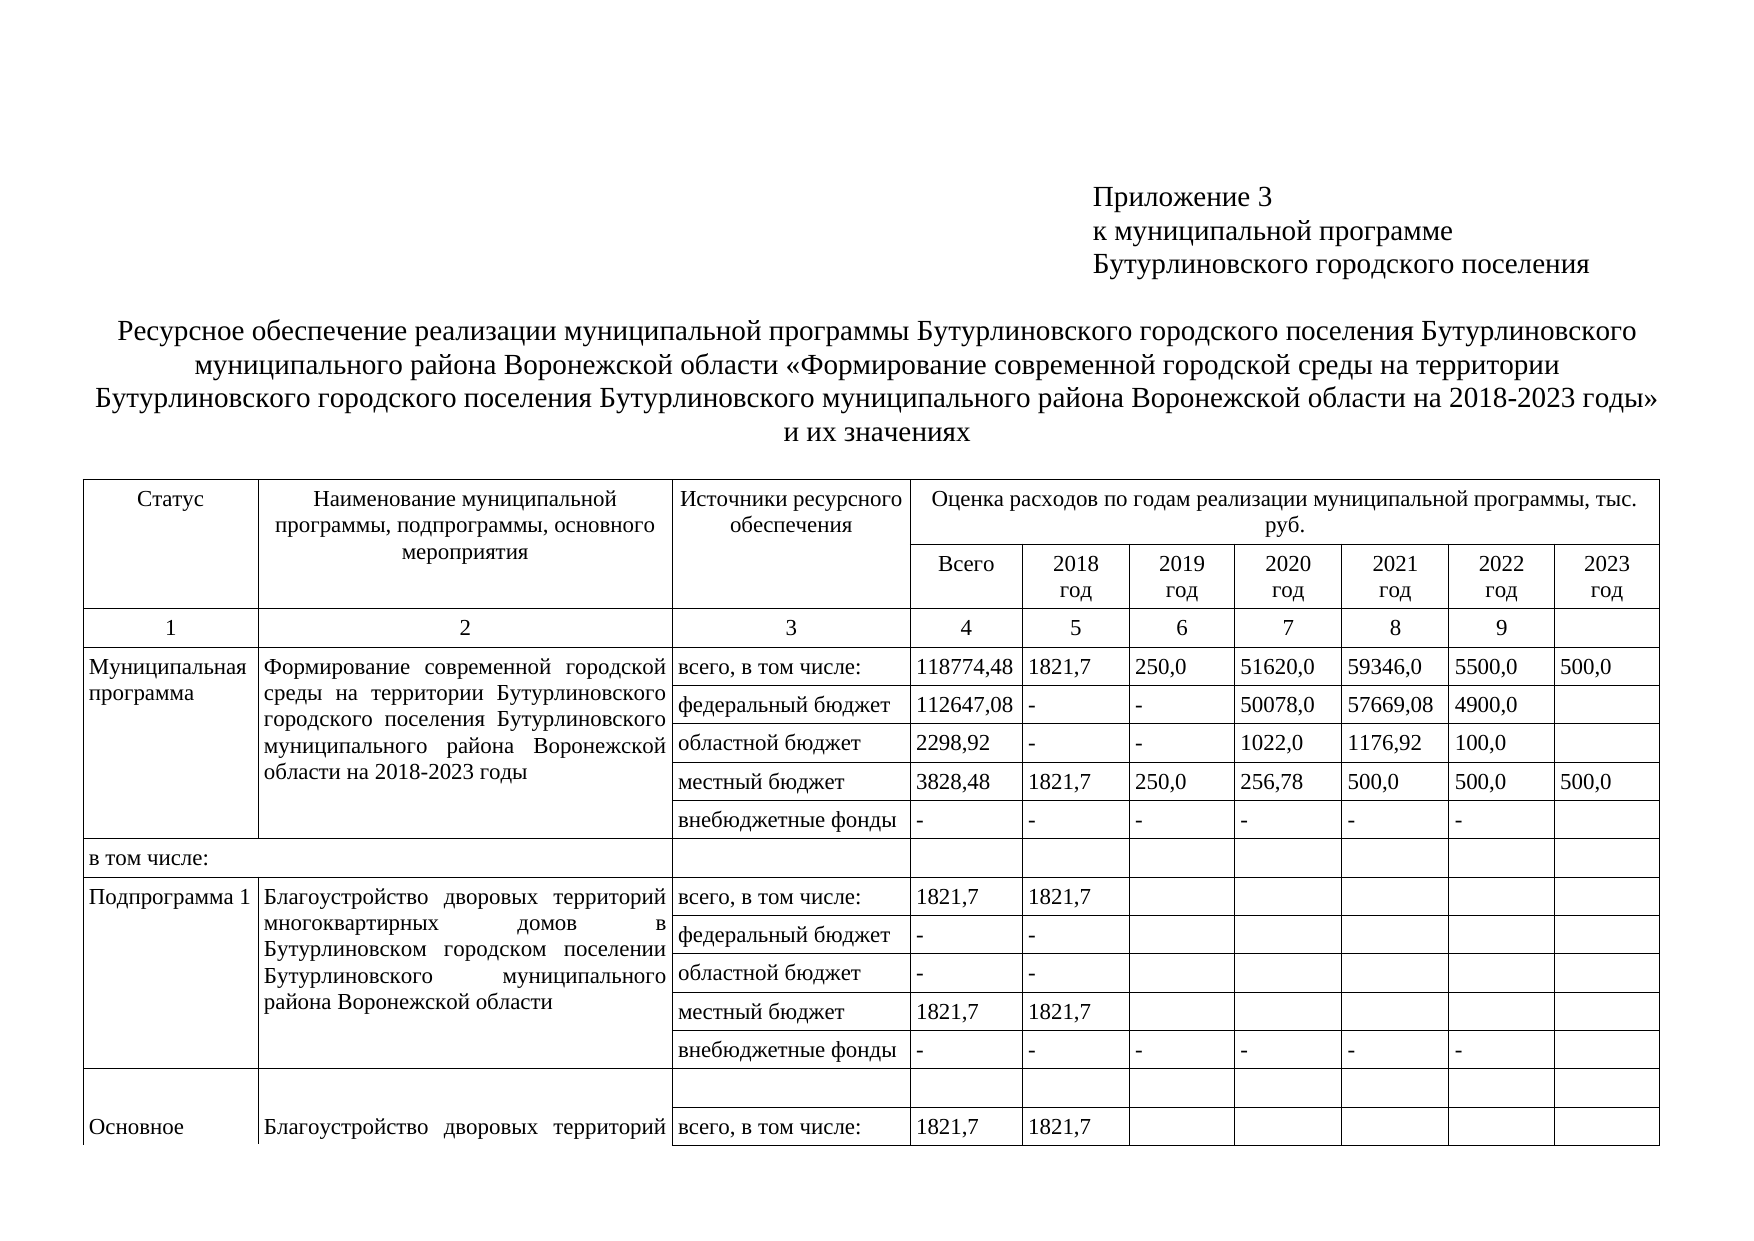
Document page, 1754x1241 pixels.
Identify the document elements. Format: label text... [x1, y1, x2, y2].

table_cell 59346,0 [1342, 648, 1448, 685]
table_cell [1449, 878, 1554, 915]
table_cell 4900,0 [1449, 686, 1554, 723]
table_cell [1130, 1069, 1234, 1107]
table_cell [1235, 993, 1341, 1030]
table_cell 5500,0 [1449, 648, 1554, 685]
table_cell федеральный бюджет [673, 916, 910, 953]
table_cell [258, 839, 672, 877]
table_cell 250,0 [1130, 648, 1234, 685]
table_cell [1555, 993, 1659, 1030]
table_cell 3 [673, 609, 910, 647]
table_cell [1449, 916, 1554, 953]
table_cell [1449, 1069, 1554, 1107]
table_cell 2021 год [1342, 545, 1448, 608]
table_header Оценка расходов по годам реализации муниципальной программы, тыс. руб. [911, 480, 1659, 543]
table_cell [1342, 1108, 1448, 1145]
table_cell [1342, 954, 1448, 992]
table_cell местный бюджет [673, 993, 910, 1030]
table_cell 1821,7 [911, 1108, 1022, 1145]
table_cell [1555, 916, 1659, 953]
table_cell 112647,08 [911, 686, 1022, 723]
table_cell федеральный бюджет [673, 686, 910, 723]
table_cell [911, 1069, 1022, 1107]
table_cell [1130, 993, 1234, 1030]
table_cell [1555, 839, 1659, 877]
table_cell - [911, 801, 1022, 838]
table_cell - [1449, 1031, 1554, 1068]
table_cell [1555, 801, 1659, 838]
table_cell 8 [1342, 609, 1448, 647]
table_cell 1821,7 [1023, 993, 1129, 1030]
table_cell 1176,92 [1342, 724, 1448, 762]
table_cell [1130, 954, 1234, 992]
table_cell [1235, 878, 1341, 915]
table_cell [1130, 1108, 1234, 1145]
table_cell 7 [1235, 609, 1341, 647]
table_cell - [911, 954, 1022, 992]
table_cell [1342, 1069, 1448, 1107]
table_cell 50078,0 [1235, 686, 1341, 723]
table_cell 250,0 [1130, 763, 1234, 800]
table_cell всего, в том числе: [673, 648, 910, 685]
table_cell Всего [911, 545, 1022, 608]
table_cell [1235, 916, 1341, 953]
table_cell [1130, 916, 1234, 953]
table_cell [84, 1069, 258, 1107]
table_cell внебюджетные фонды [673, 1031, 910, 1068]
table_cell всего, в том числе: [673, 878, 910, 915]
table_cell - [1130, 724, 1234, 762]
table_cell местный бюджет [673, 763, 910, 800]
table_cell областной бюджет [673, 724, 910, 762]
table_cell 1821,7 [1023, 763, 1129, 800]
table_cell [1555, 1031, 1659, 1068]
table_cell 1022,0 [1235, 724, 1341, 762]
table_header Статус [84, 480, 258, 608]
table_cell [1342, 839, 1448, 877]
table_cell 1821,7 [911, 878, 1022, 915]
table_cell - [911, 916, 1022, 953]
table_cell [1449, 993, 1554, 1030]
table_cell [673, 1069, 910, 1107]
table_cell 118774,48 [911, 648, 1022, 685]
table_cell - [1130, 801, 1234, 838]
table_cell - [1023, 954, 1129, 992]
text Ресурсное обеспечение реализации муниципальной программы Бутурлиновского городского поселения Бутурлиновского муниципального района Воронежской области «Формирование современной городской среды на территории Бутурлиновского городского поселения Бутурлиновского муниципального района Воронежской области на 2018-2023 годы» и их значениях [89, 313, 1665, 448]
table_cell - [1235, 1031, 1341, 1068]
table_cell 1821,7 [911, 993, 1022, 1030]
table_cell - [1130, 686, 1234, 723]
table_cell - [1023, 801, 1129, 838]
table_cell [1235, 1108, 1341, 1145]
table_header Наименование муниципальной программы, подпрограммы, основного мероприятия [259, 480, 672, 608]
table_cell - [911, 1031, 1022, 1068]
table_cell [1235, 954, 1341, 992]
table_cell 2019 год [1130, 545, 1234, 608]
table_cell Муниципальная программа [84, 648, 258, 838]
table_cell 3828,48 [911, 763, 1022, 800]
table_cell 1821,7 [1023, 1108, 1129, 1145]
table_cell 2 [259, 609, 672, 647]
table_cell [84, 1107, 258, 1145]
table_cell - [1449, 801, 1554, 838]
table_cell 51620,0 [1235, 648, 1341, 685]
table_cell Благоустройство дворовых территорий многоквартирных домов в Бутурлиновском городском поселении Бутурлиновского муниципального района Воронежской области [259, 878, 672, 1068]
table_cell [1555, 954, 1659, 992]
table_cell 500,0 [1555, 648, 1659, 685]
table_cell 2020 год [1235, 545, 1341, 608]
table_cell - [1023, 916, 1129, 953]
table_cell [1235, 839, 1341, 877]
table_cell 6 [1130, 609, 1234, 647]
table_cell [1130, 839, 1234, 877]
table_cell областной бюджет [673, 954, 910, 992]
table_cell всего, в том числе: [673, 1108, 910, 1145]
table_cell [1555, 609, 1659, 647]
table_cell Подпрограмма 1 [84, 878, 258, 1068]
table_cell - [1342, 1031, 1448, 1068]
table_cell [1555, 724, 1659, 762]
table_cell [1342, 878, 1448, 915]
table_cell [1555, 1108, 1659, 1145]
table_cell внебюджетные фонды [673, 801, 910, 838]
table_cell [1342, 993, 1448, 1030]
table_cell [1235, 1069, 1341, 1107]
table_cell [1130, 878, 1234, 915]
table_cell - [1235, 801, 1341, 838]
table_cell [1342, 916, 1448, 953]
table_cell 500,0 [1342, 763, 1448, 800]
table_cell [1555, 686, 1659, 723]
text к муниципальной программе Бутурлиновского городского поселения [1093, 213, 1665, 280]
table_cell - [1130, 1031, 1234, 1068]
table_cell 4 [911, 609, 1022, 647]
table_cell [1449, 1108, 1554, 1145]
table_cell [259, 1069, 672, 1107]
table_cell [1023, 839, 1129, 877]
table_cell - [1023, 724, 1129, 762]
text Приложение 3 [1093, 179, 1665, 213]
table_cell [1023, 1069, 1129, 1107]
table_cell - [1342, 801, 1448, 838]
table_cell 2022 год [1449, 545, 1554, 608]
table_cell 2018 год [1023, 545, 1129, 608]
table_cell в том числе: [84, 839, 258, 877]
table_cell 5 [1023, 609, 1129, 647]
table_cell [673, 839, 910, 877]
table_cell Формирование современной городской среды на территории Бутурлиновского городского поселения Бутурлиновского муниципального района Воронежской области на 2018-2023 годы [259, 648, 672, 838]
table_cell 500,0 [1449, 763, 1554, 800]
table_cell 100,0 [1449, 724, 1554, 762]
table_cell - [1023, 686, 1129, 723]
table_cell 500,0 [1555, 763, 1659, 800]
table_cell 9 [1449, 609, 1554, 647]
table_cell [258, 1107, 672, 1145]
table_cell [1555, 1069, 1659, 1107]
table_cell [911, 839, 1022, 877]
table_cell 2298,92 [911, 724, 1022, 762]
table_cell 1821,7 [1023, 878, 1129, 915]
table_cell - [1023, 1031, 1129, 1068]
table_cell 57669,08 [1342, 686, 1448, 723]
table_header Источники ресурсного обеспечения [673, 480, 910, 608]
table_cell 2023 год [1555, 545, 1659, 608]
table_cell 256,78 [1235, 763, 1341, 800]
table_cell [1449, 839, 1554, 877]
table_cell 1821,7 [1023, 648, 1129, 685]
table_cell 1 [84, 609, 258, 647]
table_cell [1555, 878, 1659, 915]
table_cell [1449, 954, 1554, 992]
